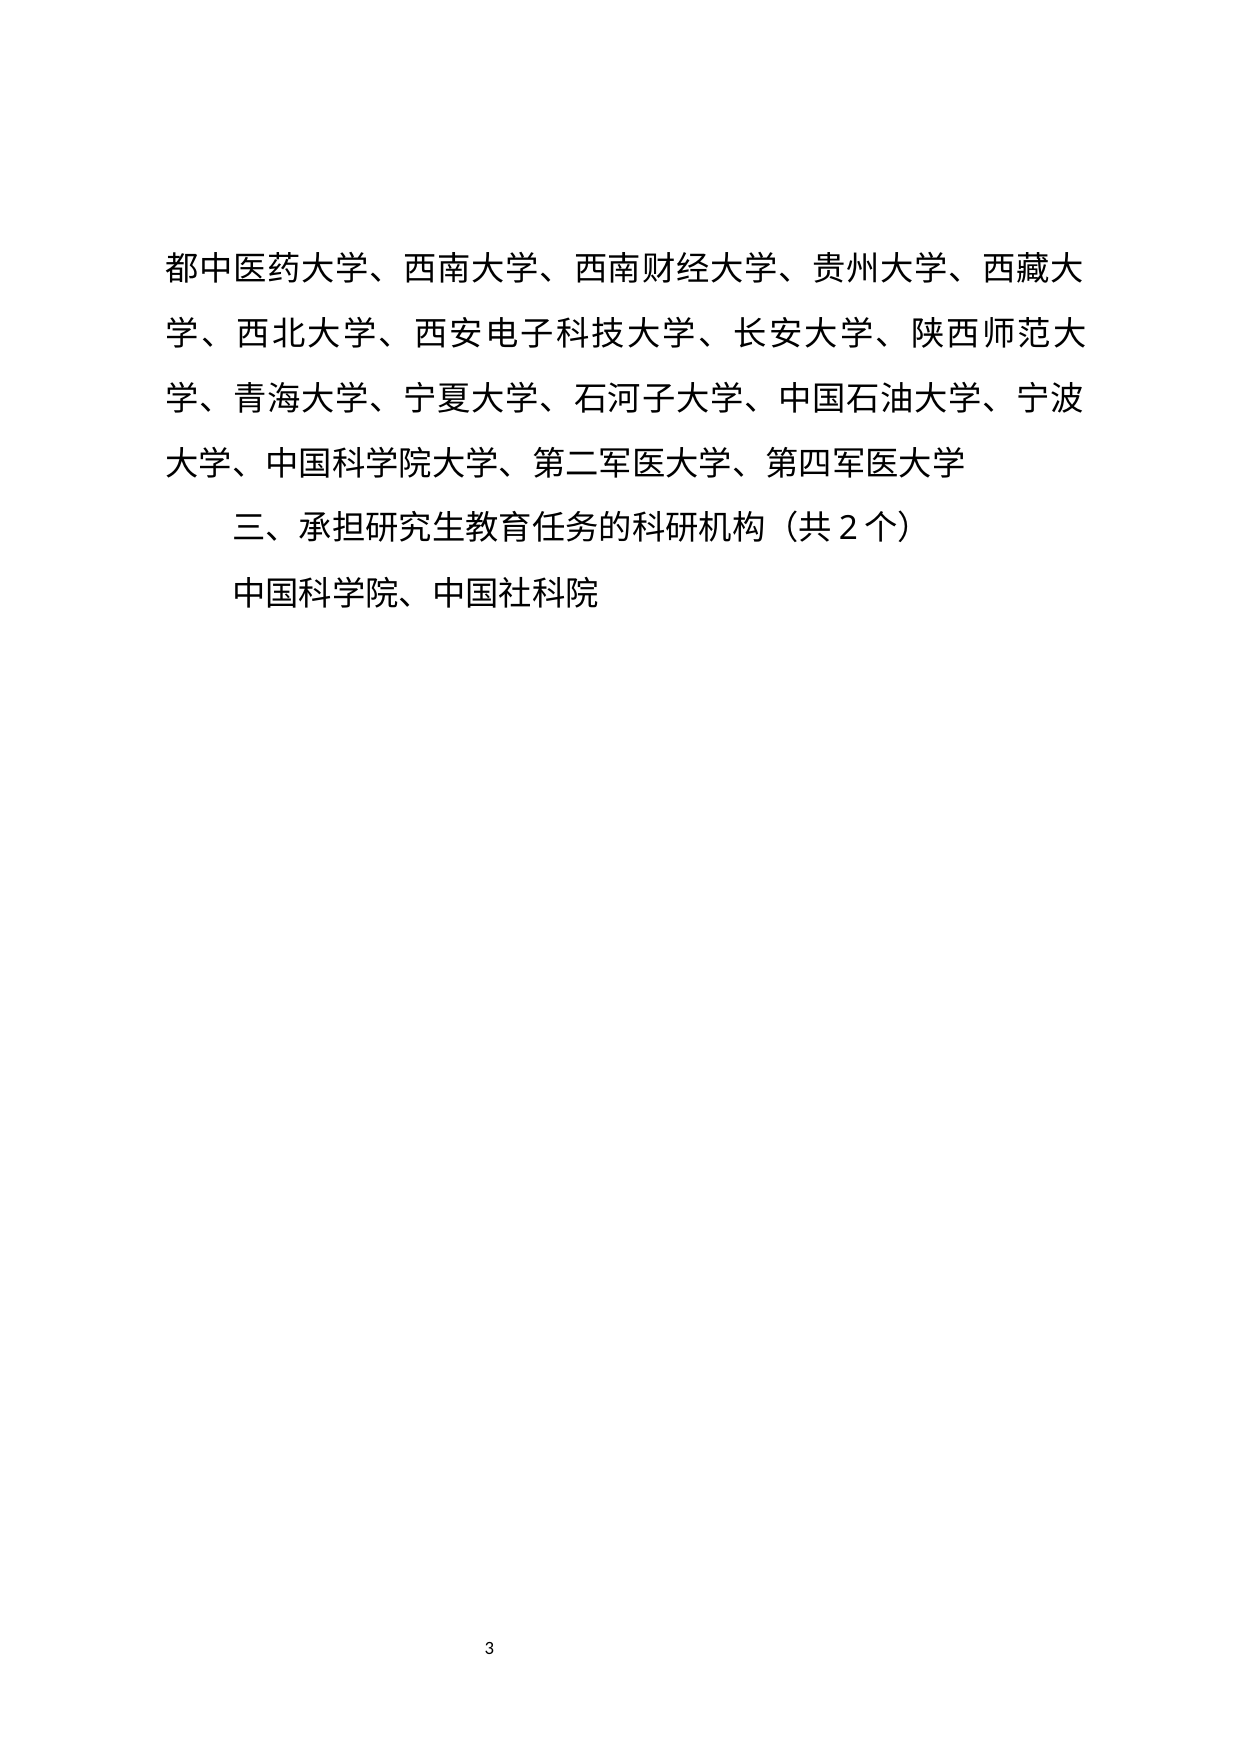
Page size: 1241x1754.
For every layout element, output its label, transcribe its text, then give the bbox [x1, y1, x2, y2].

list 三、承担研究生教育任务的科研机构（共2个） [165, 493, 1087, 558]
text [165, 233, 1087, 493]
text 中国科学院、中国社科院 [165, 558, 1087, 623]
